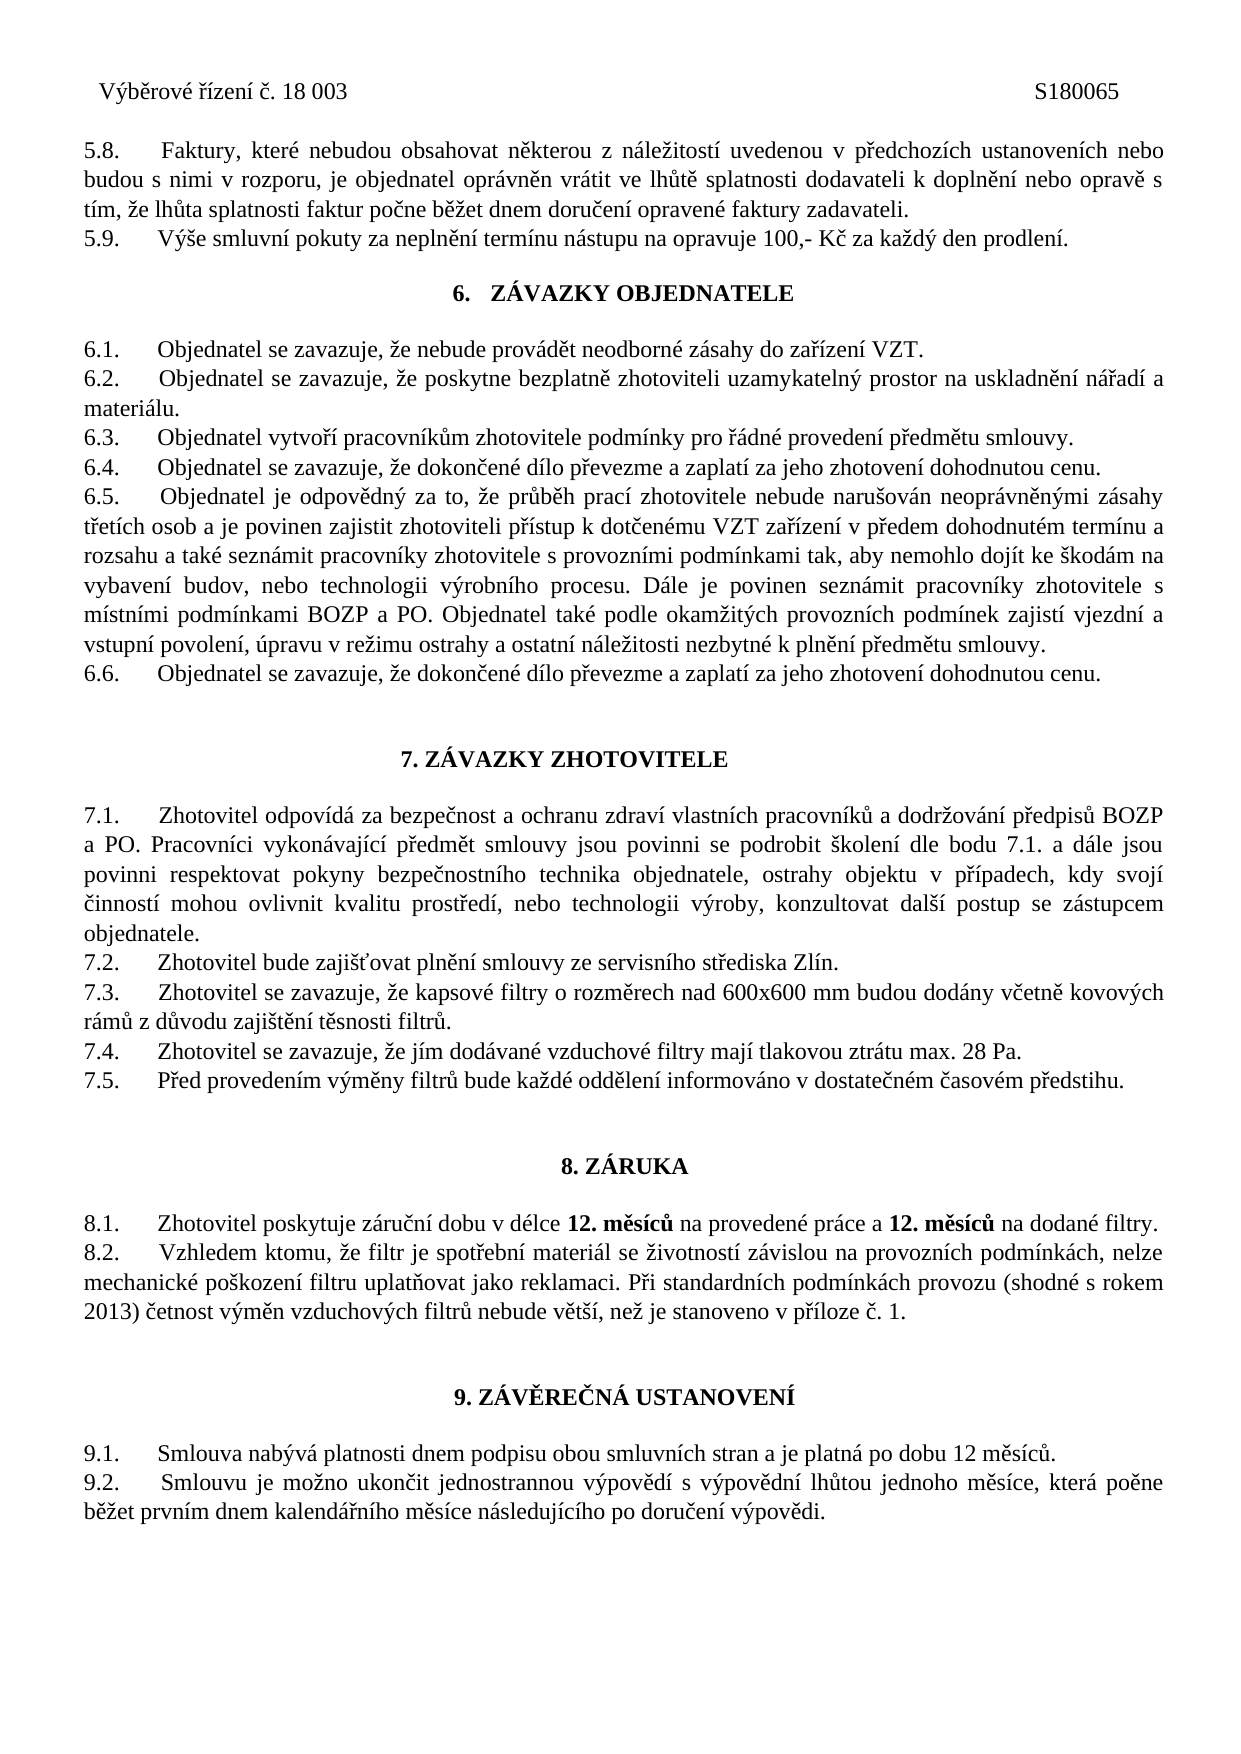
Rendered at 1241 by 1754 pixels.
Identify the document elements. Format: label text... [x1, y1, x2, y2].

list Smlouva nabývá platnosti dnem podpisu obou smluvních stran a je platná po dobu 12 měsíců. [84, 1438, 1172, 1467]
list Zhotovitel se zavazuje, že kapsové filtry o rozměrech nad 600x600 mm budou dodány včetně kovových rámů z důvodu zajištění těsnosti filtrů. [84, 977, 1166, 1036]
list Smlouvu je možno ukončit jednostrannou výpovědí s výpovědní lhůtou jednoho měsíce, která poěne běžet prvním dnem kalendářního měsíce následujícího po doručení výpovědi. [84, 1467, 1166, 1525]
list Objednatel se zavazuje, že poskytne bezplatně zhotoviteli uzamykatelný prostor na uskladnění nářadí a materiálu. [84, 363, 1166, 422]
list Vzhledem ktomu, že filtr je spotřební materiál se životností závislou na provozních podmínkách, nelze mechanické poškození filtru uplatňovat jako reklamaci. Při standardních podmínkách provozu (shodné s rokem 2013) četnost výměn vzduchových filtrů nebude větší, než je stanoveno v příloze č. 1. [84, 1237, 1166, 1325]
list Objednatel se zavazuje, že dokončené dílo převezme a zaplatí za jeho zhotovení dohodnutou cenu. [84, 452, 1172, 481]
list Objednatel se zavazuje, že dokončené dílo převezme a zaplatí za jeho zhotovení dohodnutou cenu. [84, 658, 1172, 687]
list Zhotovitel poskytuje záruční dobu v délce 12. měsíců na provedené práce a 12. měsíců na dodané filtry. [84, 1207, 1166, 1237]
list ZÁVAZKY OBJEDNATELE [452, 282, 1172, 306]
list Faktury, které nebudou obsahovat některou z náležitostí uvedenou v předchozích ustanoveních nebo budou s nimi v rozporu, je objednatel oprávněn vrátit ve lhůtě splatnosti dodavateli k doplnění nebo opravě s tím, že lhůta splatnosti faktur počne běžet dnem doručení opravené faktury zadavateli. [84, 135, 1166, 223]
list Výše smluvní pokuty za neplnění termínu nástupu na opravuje 100,- Kč za každý den prodlení. [84, 223, 1172, 253]
list Zhotovitel bude zajišťovat plnění smlouvy ze servisního střediska Zlín. [84, 947, 1172, 977]
list Před provedením výměny filtrů bude každé oddělení informováno v dostatečném časovém předstihu. [84, 1065, 1172, 1095]
text 9. ZÁVĚREČNÁ USTANOVENÍ [77, 1386, 1172, 1410]
list Zhotovitel se zavazuje, že jím dodávané vzduchové filtry mají tlakovou ztrátu max. 28 Pa. [84, 1036, 1172, 1065]
list Objednatel se zavazuje, že nebude provádět neodborné zásahy do zařízení VZT. [84, 334, 1172, 363]
list Objednatel je odpovědný za to, že průběh prací zhotovitele nebude narušován neoprávněnými zásahy třetích osob a je povinen zajistit zhotoviteli přístup k dotčenému VZT zařízení v předem dohodnutém termínu a rozsahu a také seznámit pracovníky zhotovitele s provozními podmínkami tak, aby nemohlo dojít ke škodám na vybavení budov, nebo technologii výrobního procesu. Dále je povinen seznámit pracovníky zhotovitele s místními podmínkami BOZP a PO. Objednatel také podle okamžitých provozních podmínek zajistí vjezdní a vstupní povolení, úpravu v režimu ostrahy a ostatní náležitosti nezbytné k plnění předmětu smlouvy. [84, 481, 1166, 658]
list Objednatel vytvoří pracovníkům zhotovitele podmínky pro řádné provedení předmětu smlouvy. [84, 422, 1172, 452]
text 7. ZÁVAZKY ZHOTOVITELE [400, 748, 1172, 772]
text 8. ZÁRUKA [77, 1155, 1172, 1179]
list Zhotovitel odpovídá za bezpečnost a ochranu zdraví vlastních pracovníků a dodržování předpisů BOZP a PO. Pracovníci vykonávající předmět smlouvy jsou povinni se podrobit školení dle bodu 7.1. a dále jsou povinni respektovat pokyny bezpečnostního technika objednatele, ostrahy objektu v případech, kdy svojí činností mohou ovlivnit kvalitu prostředí, nebo technologii výroby, konzultovat další postup se zástupcem objednatele. [84, 800, 1166, 947]
